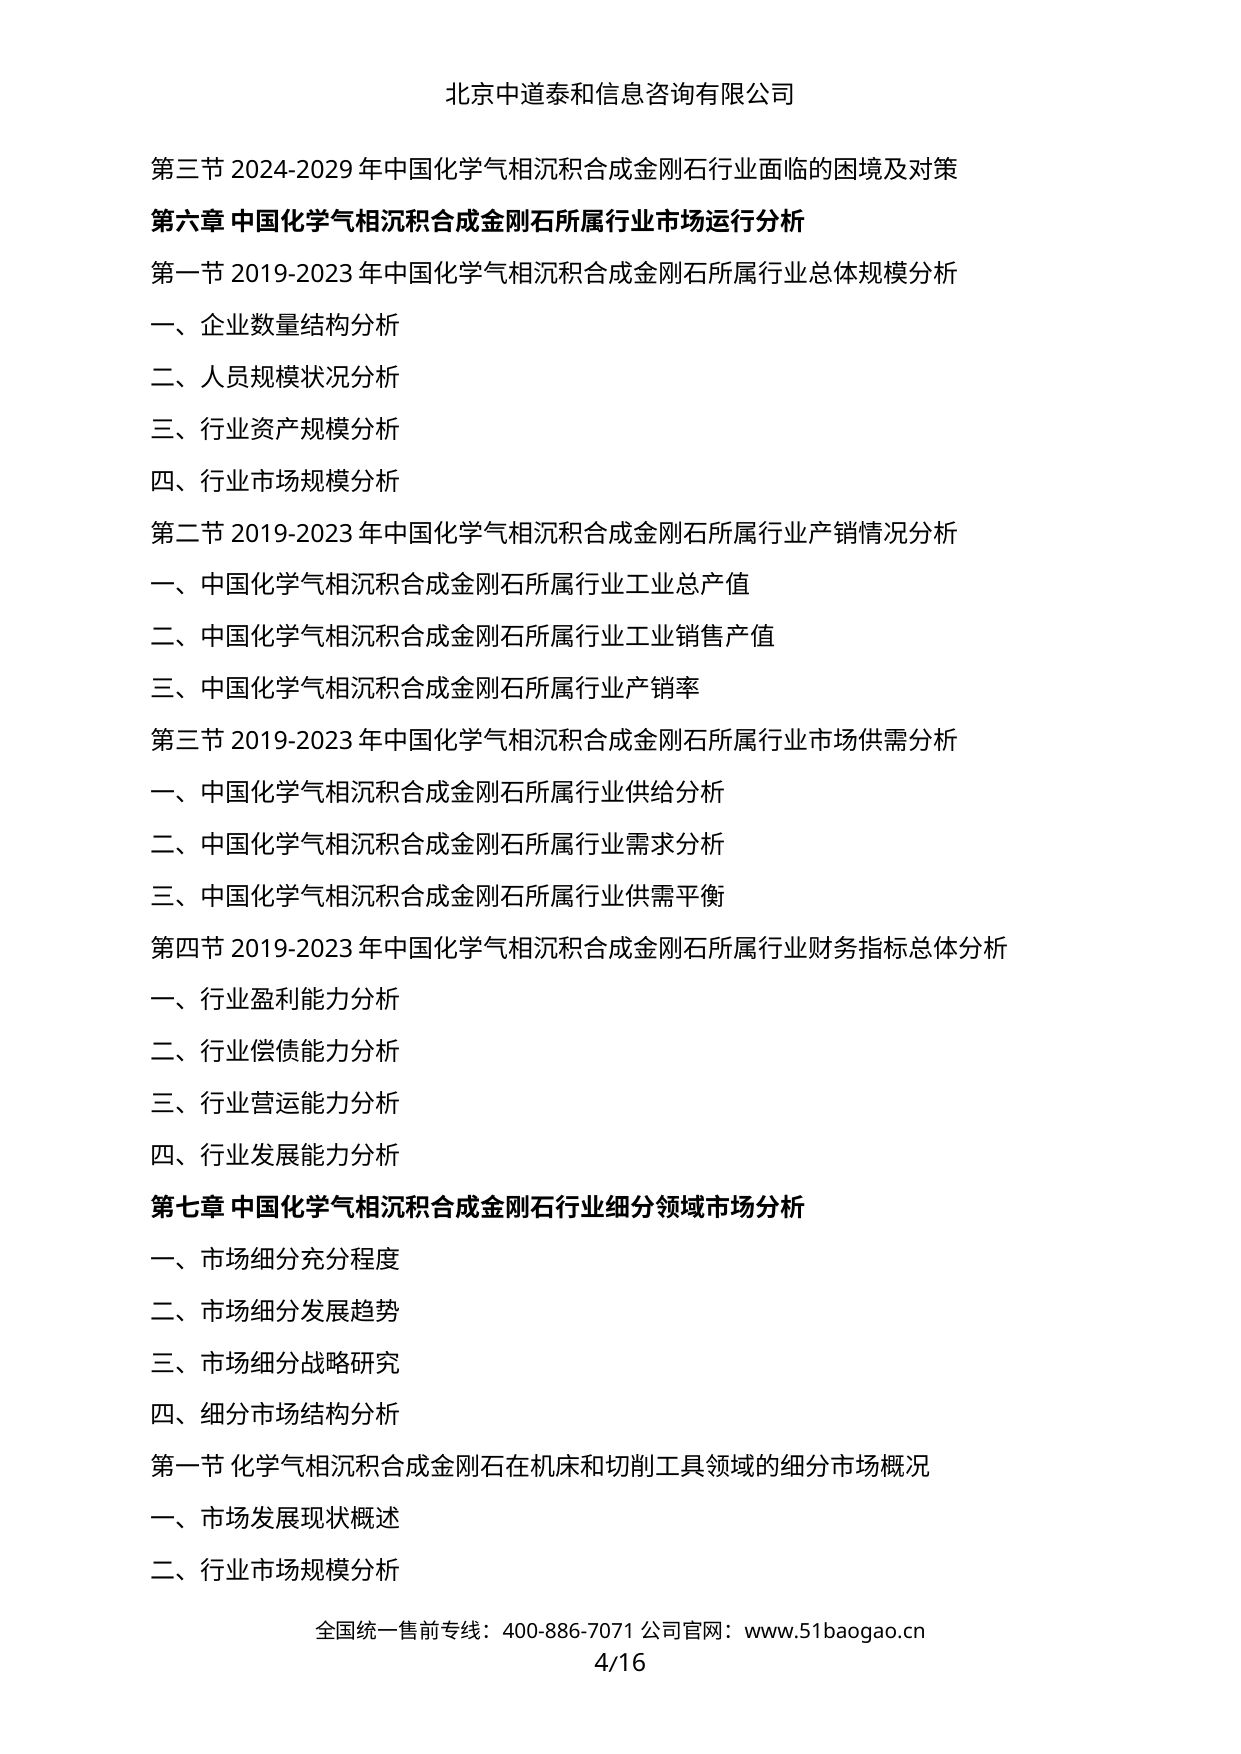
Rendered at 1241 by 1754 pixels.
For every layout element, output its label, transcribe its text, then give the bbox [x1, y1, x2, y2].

text 第一节 化学气相沉积合成金刚石在机床和切削工具领域的细分市场概况 [150, 1447, 1090, 1483]
text 一、企业数量结构分析 [150, 306, 1090, 342]
text 第四节 2019-2023年中国化学气相沉积合成金刚石所属行业财务指标总体分析 [150, 928, 1090, 964]
text 四、行业发展能力分析 [150, 1136, 1090, 1172]
text 三、行业营运能力分析 [150, 1084, 1090, 1120]
text 三、市场细分战略研究 [150, 1343, 1090, 1379]
text 三、中国化学气相沉积合成金刚石所属行业产销率 [150, 669, 1090, 705]
text 四、细分市场结构分析 [150, 1395, 1090, 1431]
text 第一节 2019-2023年中国化学气相沉积合成金刚石所属行业总体规模分析 [150, 254, 1090, 290]
text 三、行业资产规模分析 [150, 409, 1090, 446]
text 二、行业市场规模分析 [150, 1551, 1090, 1587]
text 三、中国化学气相沉积合成金刚石所属行业供需平衡 [150, 876, 1090, 912]
text 一、市场细分充分程度 [150, 1239, 1090, 1276]
text 第二节 2019-2023年中国化学气相沉积合成金刚石所属行业产销情况分析 [150, 513, 1090, 549]
text 一、中国化学气相沉积合成金刚石所属行业工业总产值 [150, 565, 1090, 601]
text 二、中国化学气相沉积合成金刚石所属行业需求分析 [150, 824, 1090, 861]
text 四、行业市场规模分析 [150, 461, 1090, 497]
text 二、中国化学气相沉积合成金刚石所属行业工业销售产值 [150, 617, 1090, 653]
text 一、行业盈利能力分析 [150, 980, 1090, 1016]
text 二、行业偿债能力分析 [150, 1032, 1090, 1068]
text 一、市场发展现状概述 [150, 1499, 1090, 1535]
text 一、中国化学气相沉积合成金刚石所属行业供给分析 [150, 772, 1090, 809]
text 第六章 中国化学气相沉积合成金刚石所属行业市场运行分析 [150, 202, 1090, 238]
text 二、市场细分发展趋势 [150, 1291, 1090, 1327]
text 第三节 2024-2029年中国化学气相沉积合成金刚石行业面临的困境及对策 [150, 150, 1090, 186]
text 二、人员规模状况分析 [150, 357, 1090, 394]
text 第三节 2019-2023年中国化学气相沉积合成金刚石所属行业市场供需分析 [150, 721, 1090, 757]
text 第七章 中国化学气相沉积合成金刚石行业细分领域市场分析 [150, 1187, 1090, 1224]
